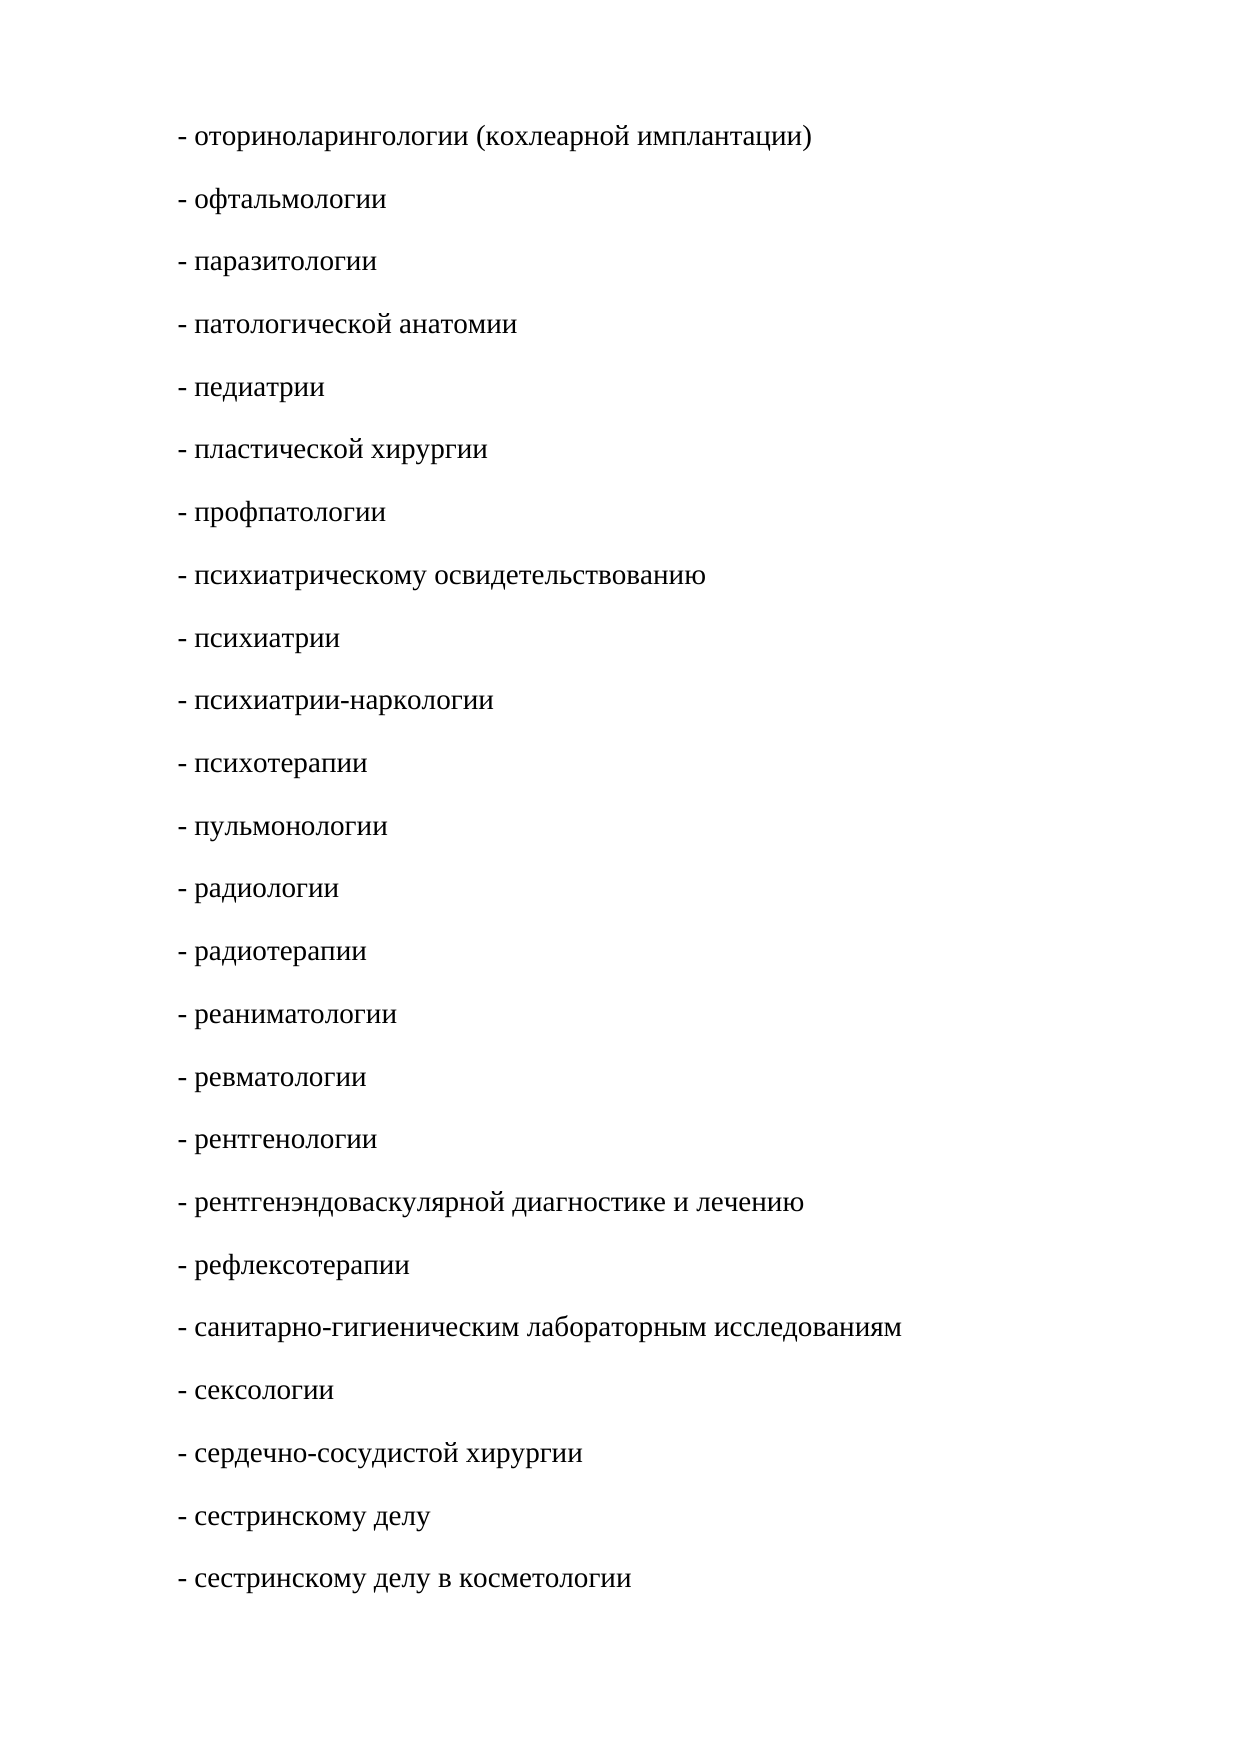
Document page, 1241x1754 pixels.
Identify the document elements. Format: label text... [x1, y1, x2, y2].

text - паразитологии [177, 243, 1152, 277]
text - патологической анатомии [177, 306, 1152, 340]
text - педиатрии [177, 369, 1152, 402]
text - психиатрическому освидетельствованию [177, 557, 1152, 591]
text - психиатрии-наркологии [177, 682, 1152, 716]
text - сестринскому делу в косметологии [177, 1560, 1152, 1594]
text - санитарно-гигиеническим лабораторным исследованиям [177, 1309, 1152, 1343]
text - профпатологии [177, 494, 1152, 528]
text - сестринскому делу [177, 1498, 1152, 1531]
text - пластической хирургии [177, 432, 1152, 465]
text - сексологии [177, 1372, 1152, 1406]
text - пульмонологии [177, 808, 1152, 841]
text - офтальмологии [177, 181, 1152, 214]
text - радиологии [177, 871, 1152, 904]
text - ревматологии [177, 1059, 1152, 1092]
text - рентгенэндоваскулярной диагностике и лечению [177, 1184, 1152, 1218]
text - психотерапии [177, 745, 1152, 779]
text - сердечно-сосудистой хирургии [177, 1435, 1152, 1468]
text - рефлексотерапии [177, 1247, 1152, 1280]
text - психиатрии [177, 620, 1152, 653]
text - реаниматологии [177, 996, 1152, 1029]
text - радиотерапии [177, 933, 1152, 967]
text - оториноларингологии (кохлеарной имплантации) [177, 118, 1152, 152]
text - рентгенологии [177, 1121, 1152, 1155]
